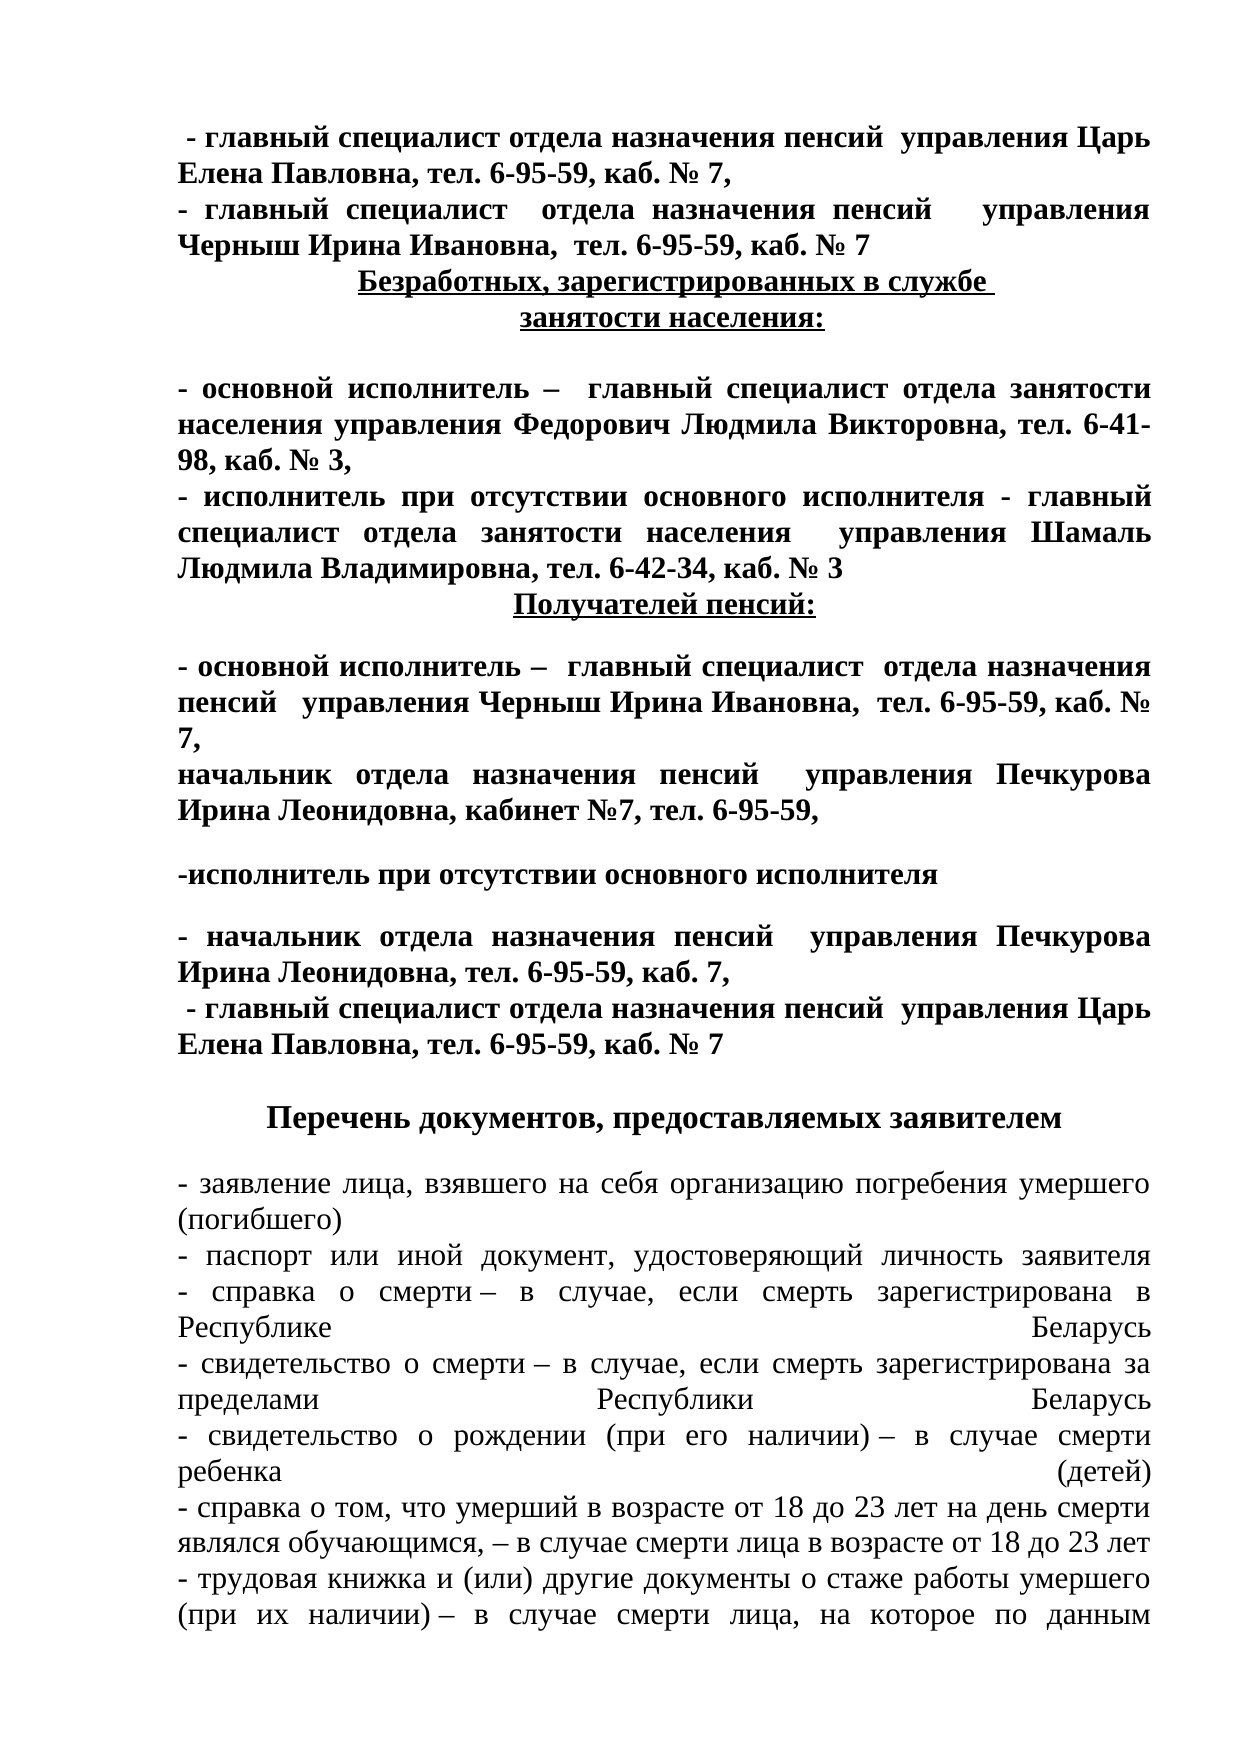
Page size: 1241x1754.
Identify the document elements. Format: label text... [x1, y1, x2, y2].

text -исполнитель при отсутствии основного исполнителя [177, 855, 1152, 891]
text - главный специалист отдела назначения пенсий управления Царь Елена Павловна, тел. 6-95-59, каб. № 7 [177, 989, 1152, 1061]
text Получателей пенсий: [177, 585, 1152, 621]
text - начальник отдела назначения пенсий управления Печкурова Ирина Леонидовна, тел. 6-95-59, каб. 7, [177, 917, 1152, 989]
text Безработных, зарегистрированных в службе [192, 262, 1152, 298]
text - главный специалист отдела назначения пенсий управления Царь Елена Павловна, тел. 6-95-59, каб. № 7, [177, 118, 1152, 190]
text - исполнитель при отсутствии основного исполнителя - главный специалист отдела занятости населения управления Шамаль Людмила Владимировна, тел. 6-42-34, каб. № 3 [177, 477, 1152, 585]
text Перечень документов, предоставляемых заявителем [177, 1097, 1152, 1135]
text - основной исполнитель – главный специалист отдела назначения пенсий управления Черныш Ирина Ивановна, тел. 6-95-59, каб. № 7, [177, 647, 1152, 755]
text - основной исполнитель – главный специалист отдела занятости населения управления Федорович Людмила Викторовна, тел. 6-41- 98, каб. № 3, [177, 370, 1152, 477]
text начальник отдела назначения пенсий управления Печкурова Ирина Леонидовна, кабинет №7, тел. 6-95-59, [177, 755, 1152, 827]
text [177, 1164, 1152, 1632]
text занятости населения: [192, 298, 1152, 334]
text - главный специалист отдела назначения пенсий управления Черныш Ирина Ивановна, тел. 6-95-59, каб. № 7 [177, 190, 1152, 262]
